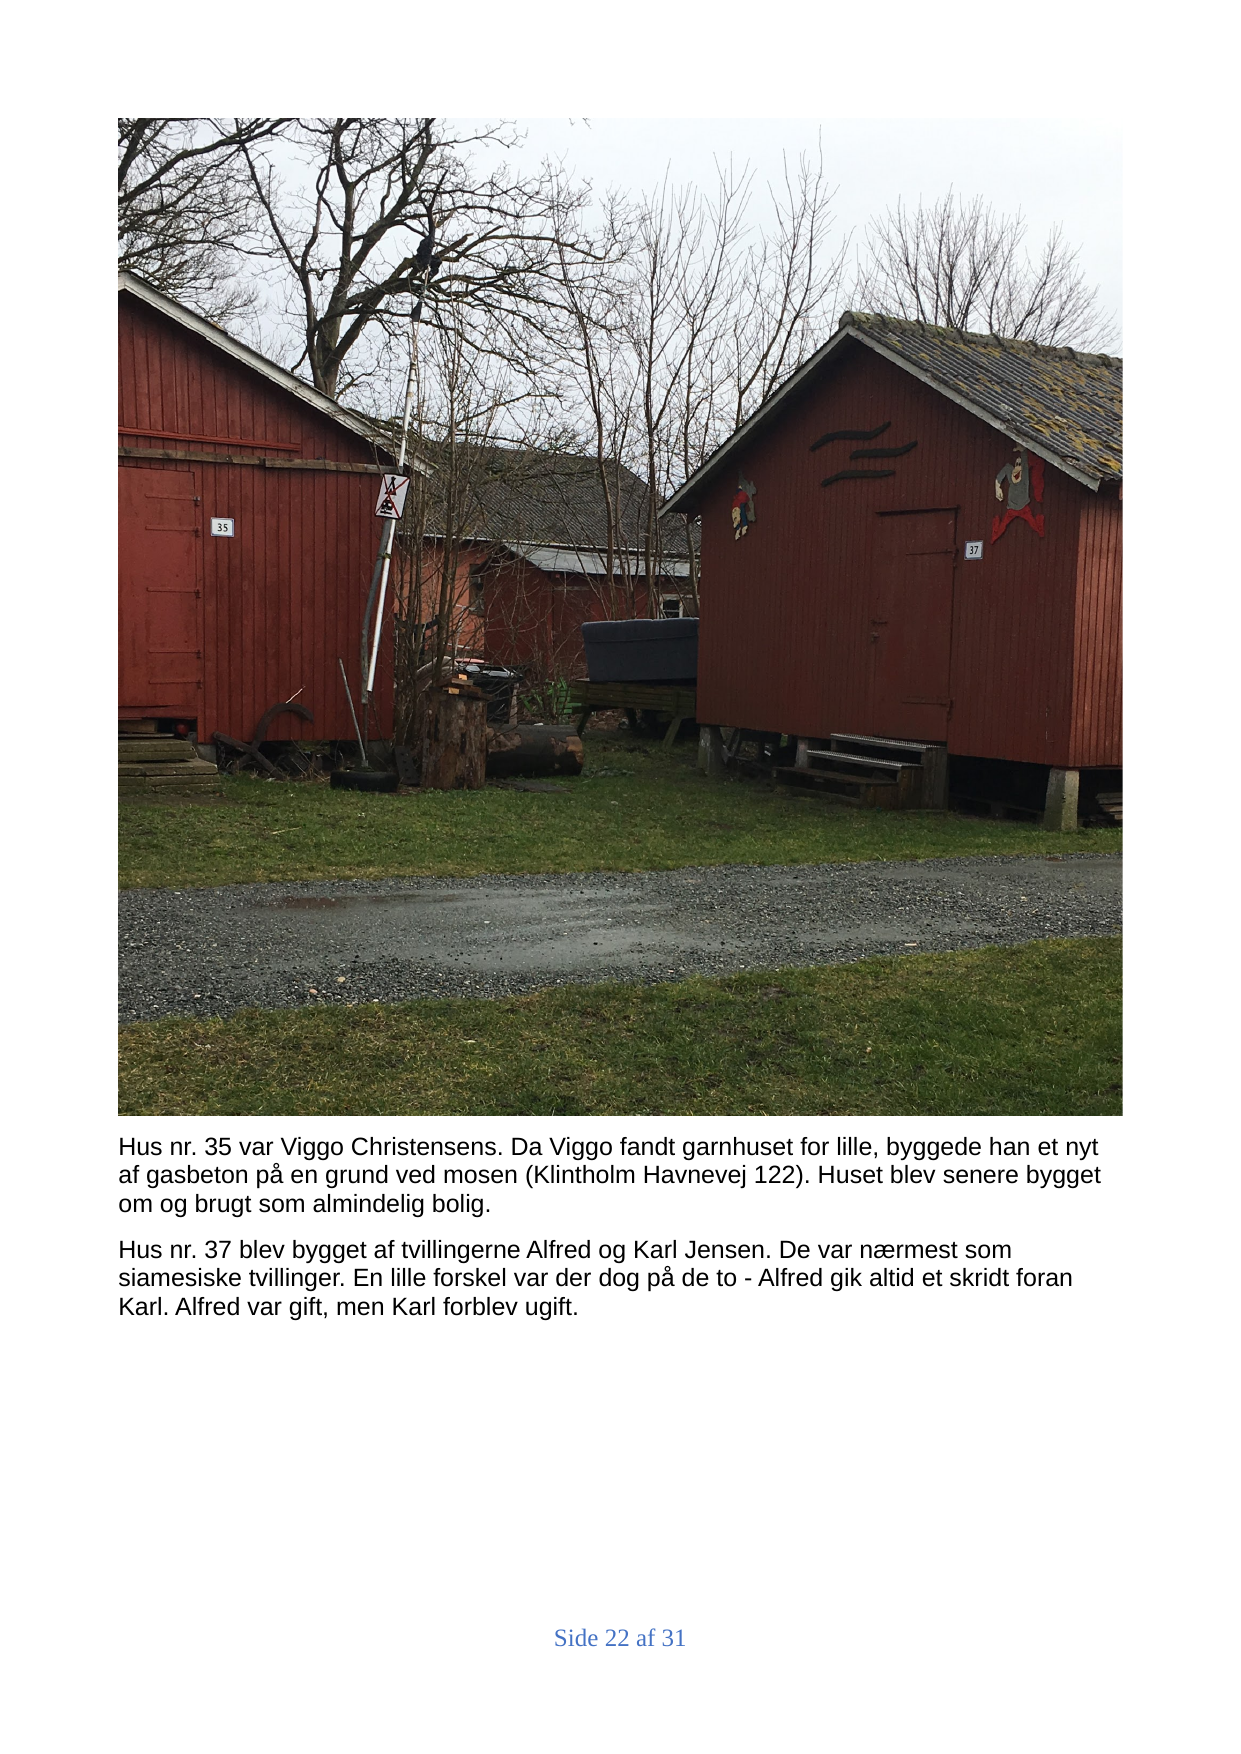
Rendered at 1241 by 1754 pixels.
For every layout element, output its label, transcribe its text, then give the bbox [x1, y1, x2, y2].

text Hus nr. 35 var Viggo Christensens. Da Viggo fandt garnhuset for lille, byggede han et nyt af gasbeton på en grund ved mosen (Klintholm Havnevej 122). Huset blev senere bygget om og brugt som almindelig bolig. [118, 1132, 1122, 1218]
picture [118, 118, 1123, 1116]
text Hus nr. 37 blev bygget af tvillingerne Alfred og Karl Jensen. De var nærmest som siamesiske tvillinger. En lille forskel var der dog på de to - Alfred gik altid et skridt foran Karl. Alfred var gift, men Karl forblev ugift. [118, 1234, 1122, 1321]
